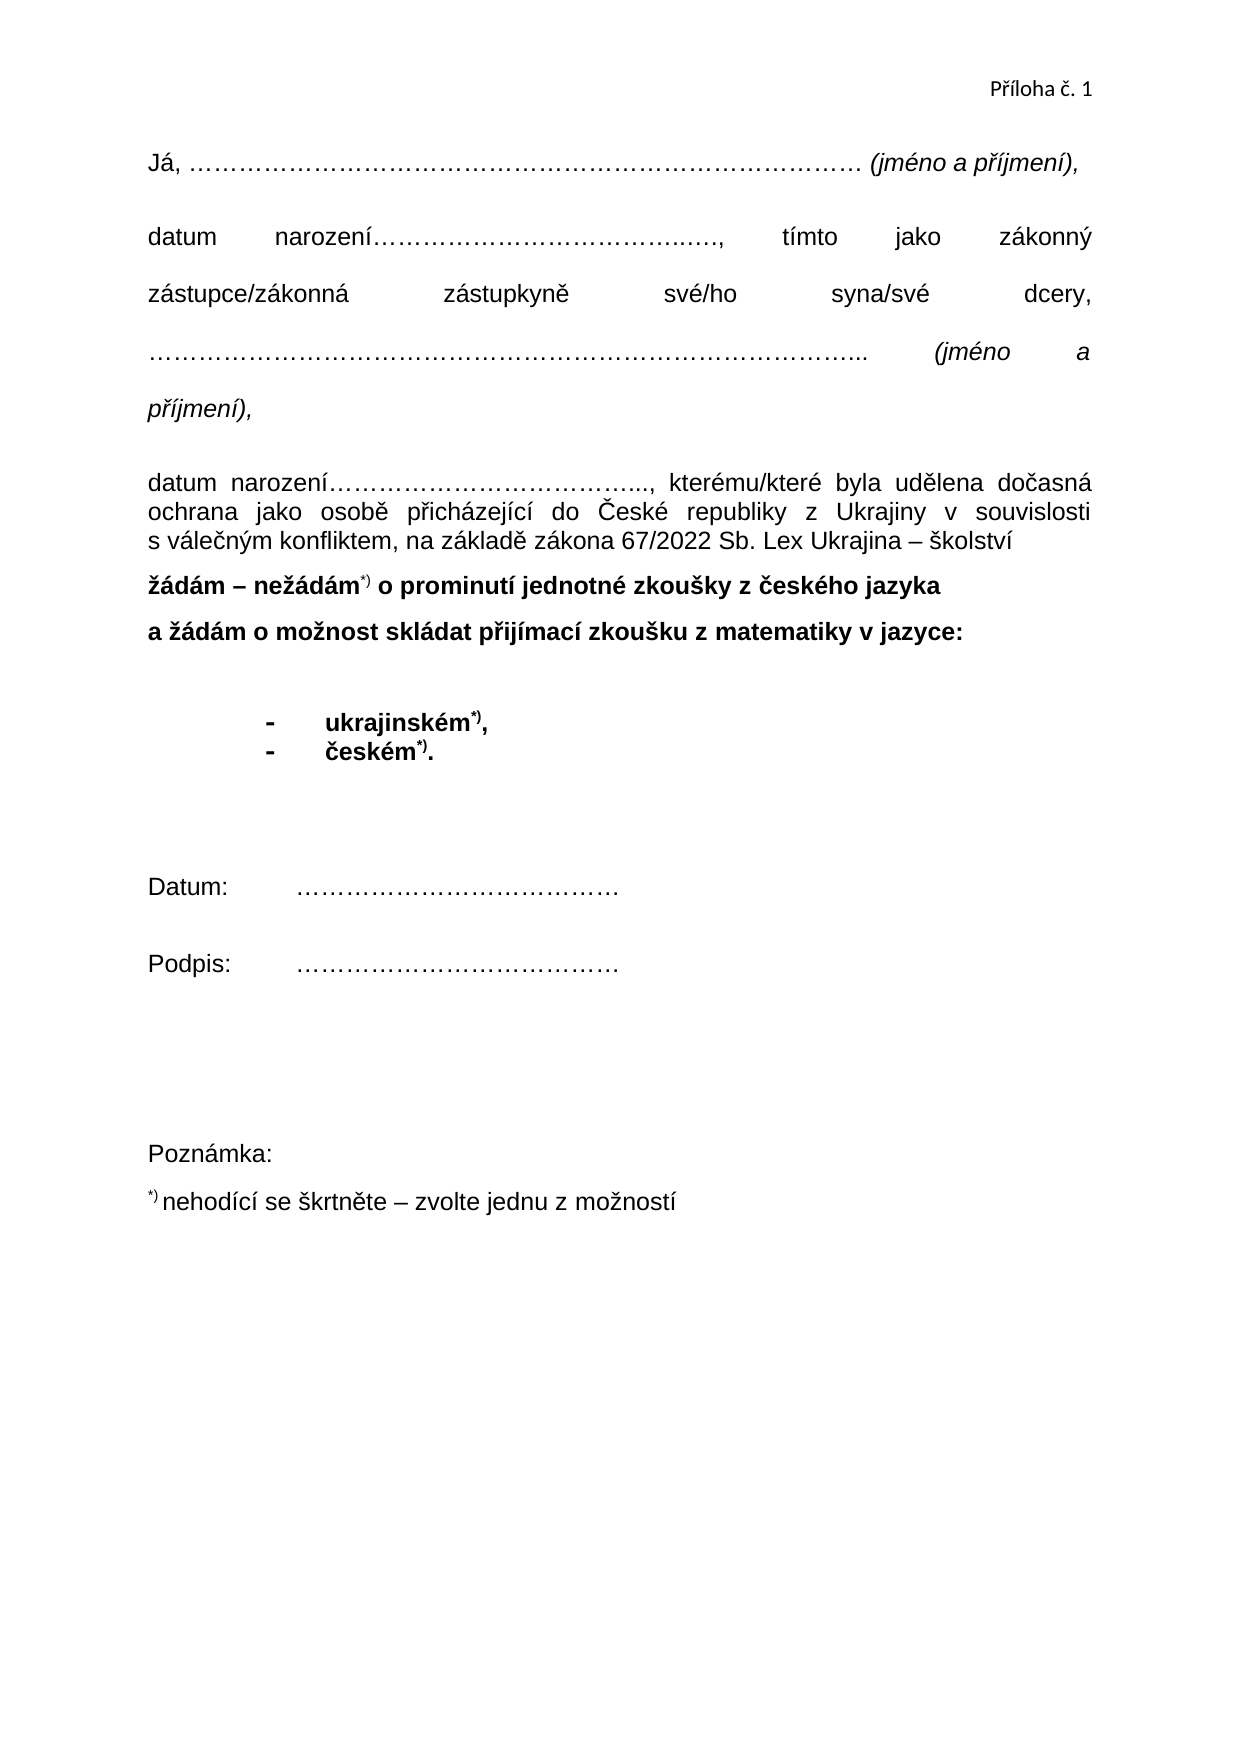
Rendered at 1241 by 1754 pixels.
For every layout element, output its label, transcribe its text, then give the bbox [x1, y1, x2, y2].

text datum narození………………………………..., kterému/které byla udělena dočasná ochrana jako osobě přicházející do České republiky z Ukrajiny v souvislosti s válečným konfliktem, na základě zákona 67/2022 Sb. Lex Ukrajina – školství [148, 468, 1093, 555]
text Podpis: ………………………………… [148, 918, 1093, 977]
text Datum: ………………………………… [148, 872, 1093, 901]
text *) nehodící se škrtněte – zvolte jednu z možností [148, 1187, 1093, 1216]
list českém*). [266, 736, 1093, 765]
text Já, ……………………………………………………………………… (jméno a příjmení), [148, 148, 1093, 176]
text žádám – nežádám*) o prominutí jednotné zkoušky z českého jazyka [148, 571, 1093, 600]
text a žádám o možnost skládat přijímací zkoušku z matematiky v jazyce: [148, 617, 1093, 646]
text Poznámka: [148, 1139, 1093, 1168]
list ukrajinském*), [266, 708, 1093, 736]
text datum narození………………………………..…., tímto jako zákonný zástupce/zákonná zástupkyně své/ho syna/své dcery, …………………………………………………………………………... (jméno a příjmení), [148, 222, 1093, 423]
